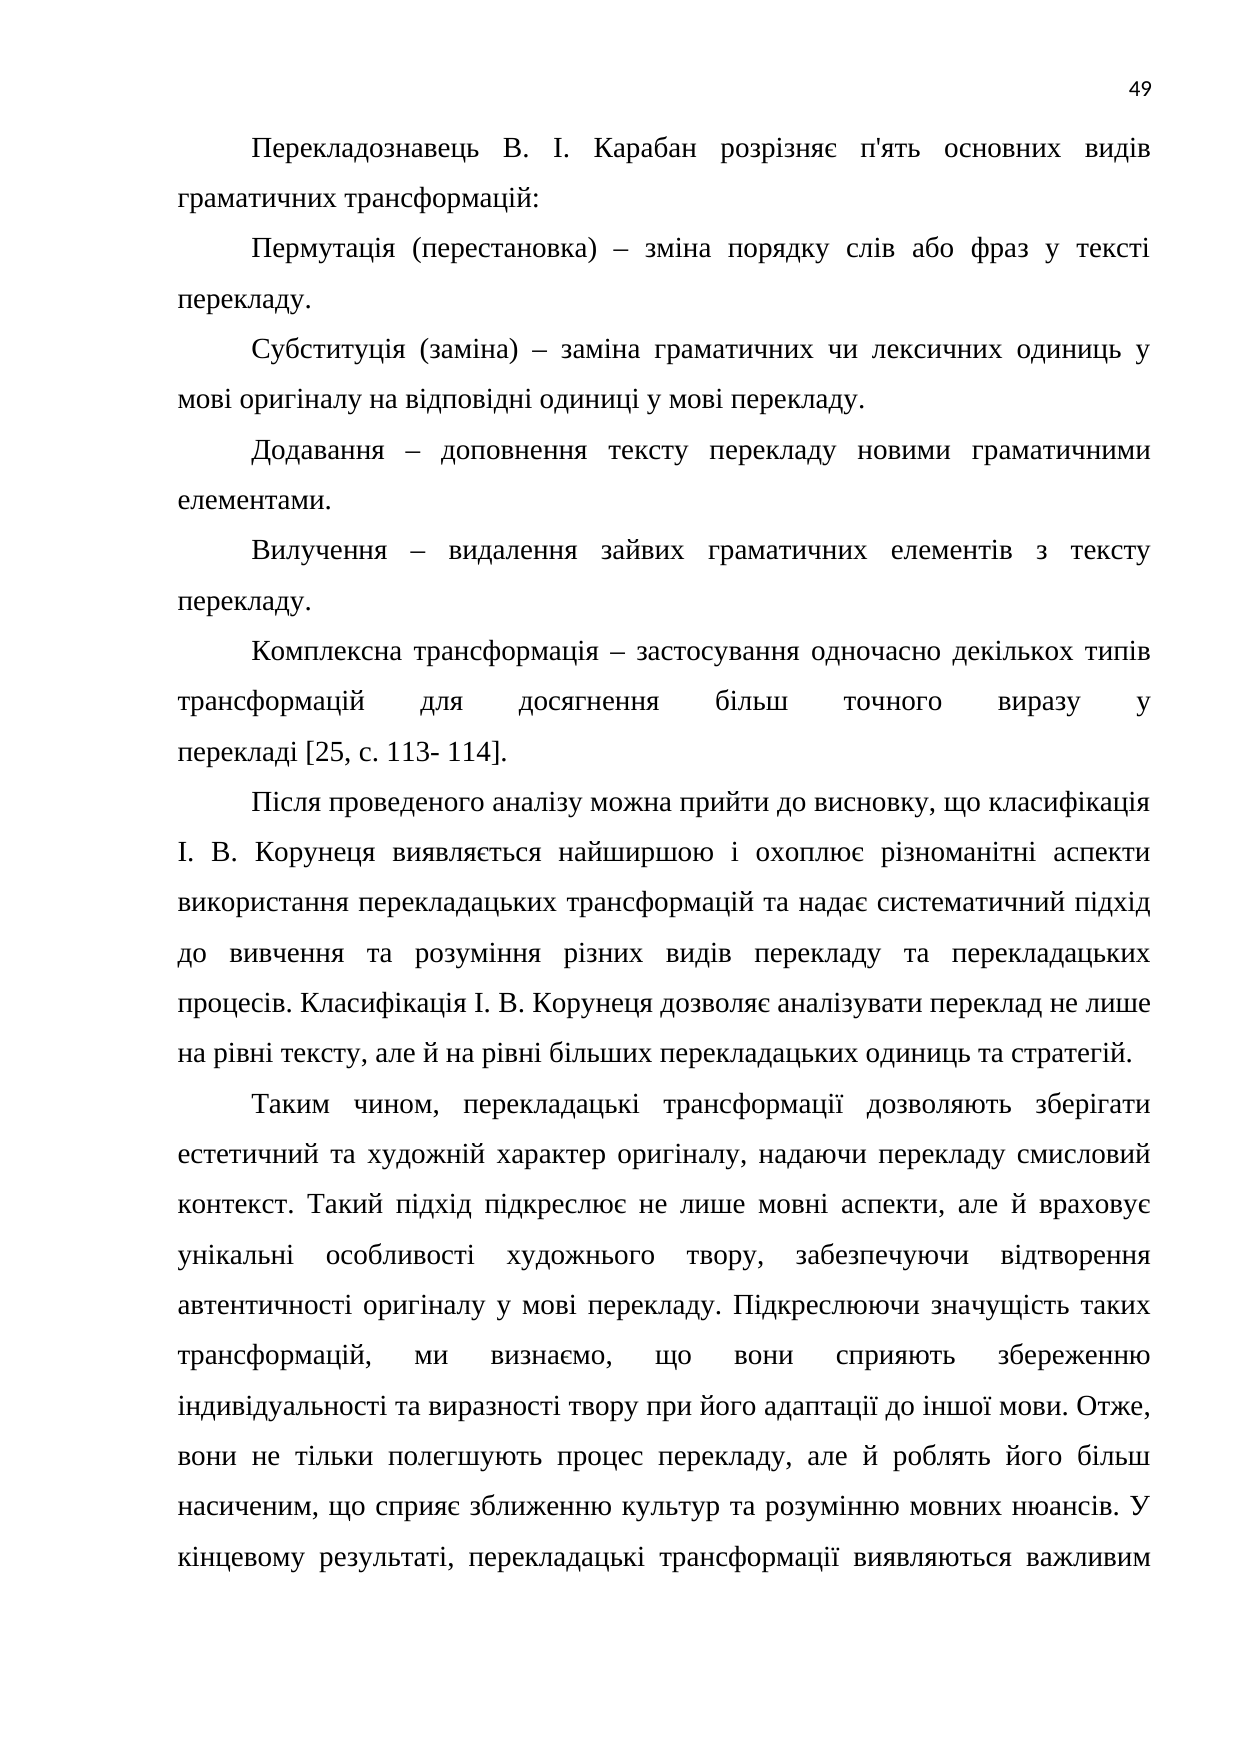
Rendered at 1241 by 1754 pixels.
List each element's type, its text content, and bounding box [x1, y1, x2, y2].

text Після проведеного аналізу можна прийти до висновку, що класифікація І. В. Корунеця виявляється найширшою і охоплює різноманітні аспекти використання перекладацьких трансформацій та надає систематичний підхід до вивчення та розуміння різних видів перекладу та перекладацьких процесів. Класифікація І. В. Корунеця дозволяє аналізувати переклад не лише на рівні тексту, але й на рівні більших перекладацьких одиниць та стратегій. [177, 784, 1152, 1069]
text Комплексна трансформація – застосування одночасно декількох типів трансформацій для досягнення більш точного виразу у перекладі [25, с. 113- 114]. [177, 633, 1152, 767]
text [177, 1086, 1152, 1572]
text Пермутація (перестановка) – зміна порядку слів або фраз у тексті перекладу. [177, 231, 1152, 314]
text Субституція (заміна) – заміна граматичних чи лексичних одиниць у мові оригіналу на відповідні одиниці у мові перекладу. [177, 331, 1152, 415]
text Вилучення – видалення зайвих граматичних елементів з тексту перекладу. [177, 532, 1152, 616]
text Перекладознавець В. І. Карабан розрізняє п'ять основних видів граматичних трансформацій: [177, 130, 1152, 214]
text Додавання – доповнення тексту перекладу новими граматичними елементами. [177, 432, 1152, 516]
